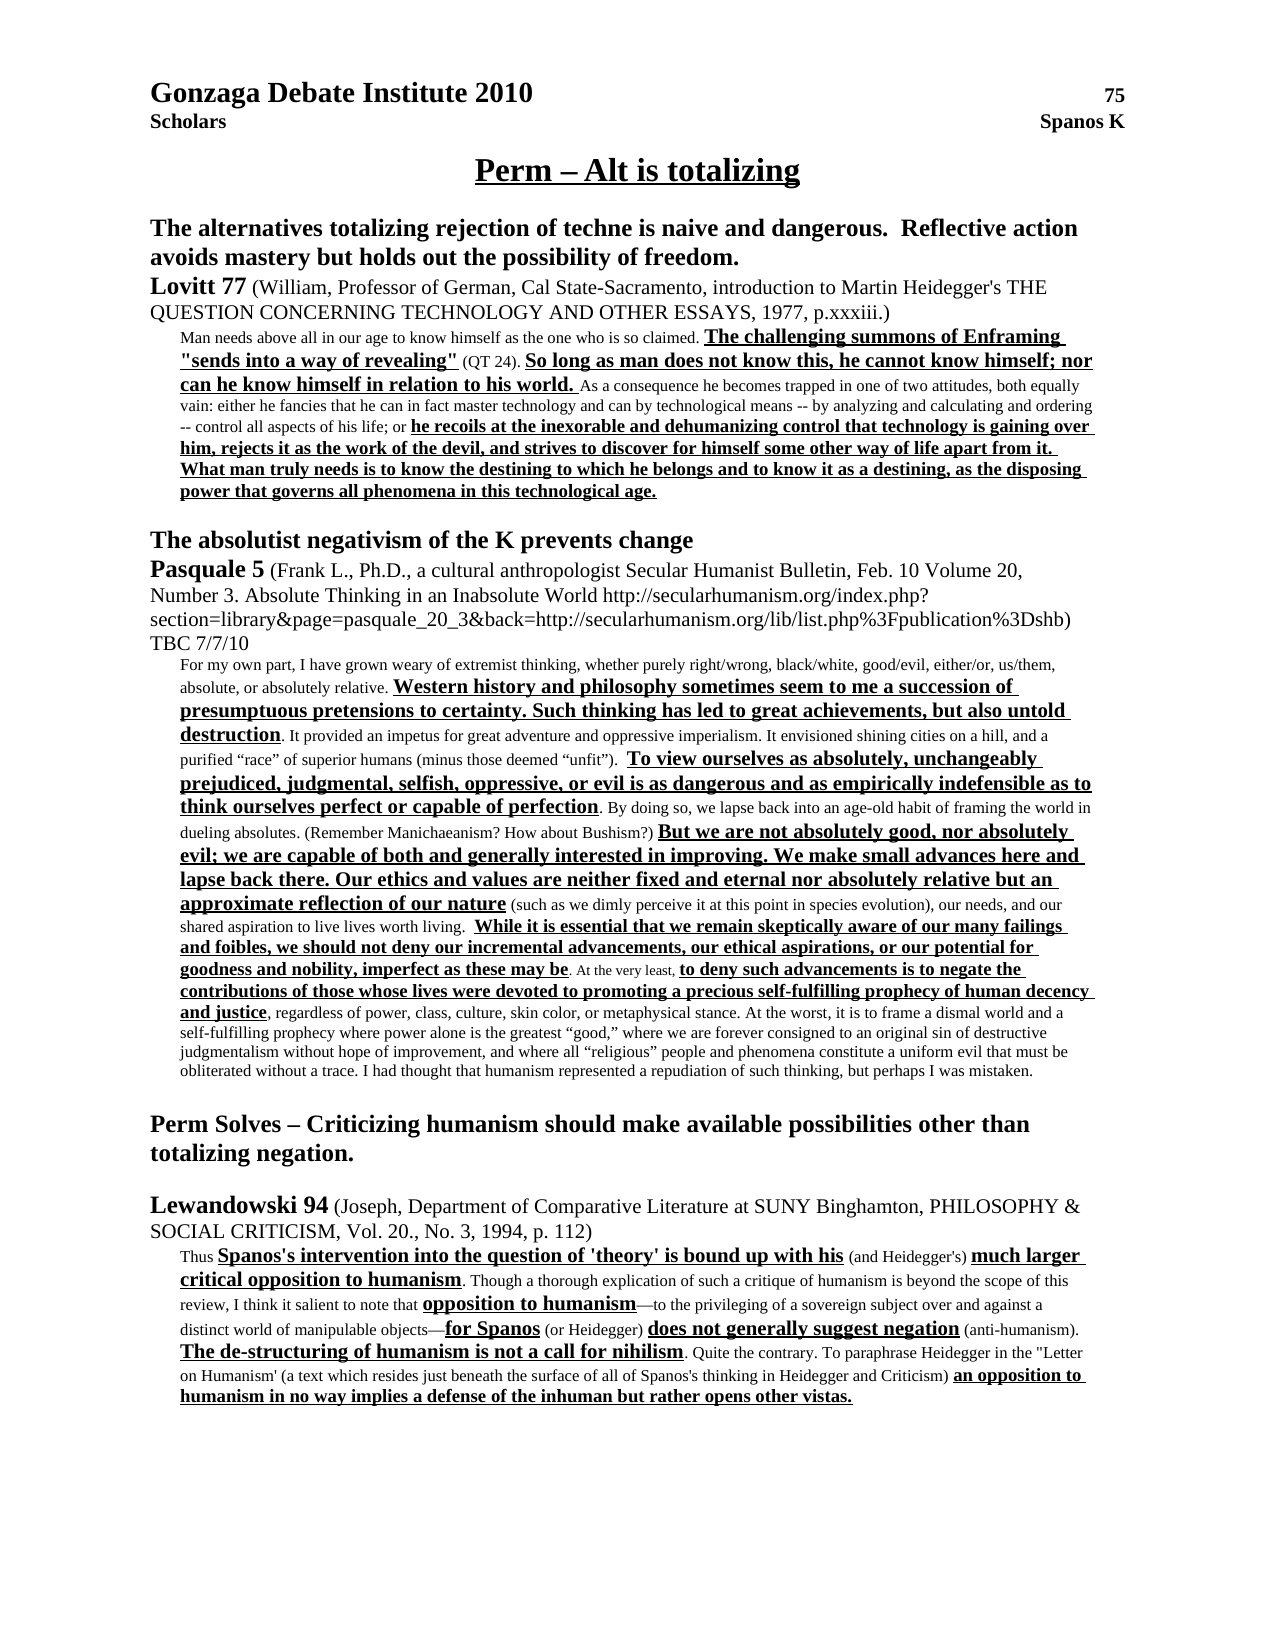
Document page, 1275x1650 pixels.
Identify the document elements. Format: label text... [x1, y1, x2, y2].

text Lovitt 77 (William, Professor of German, Cal State-Sacramento, introduction to Martin Heidegger's THE QUESTION CONCERNING TECHNOLOGY AND OTHER ESSAYS, 1977, p.xxxiii.) [150, 271, 1095, 324]
text Lewandowski 94 (Joseph, Department of Comparative Literature at SUNY Binghamton, PHILOSOPHY & SOCIAL CRITICISM, Vol. 20., No. 3, 1994, p. 112) [150, 1190, 1095, 1243]
text Pasquale 5 (Frank L., Ph.D., a cultural anthropologist Secular Humanist Bulletin, Feb. 10 Volume 20, Number 3. Absolute Thinking in an Inabsolute World http://secularhumanism.org/index.php?section=library&page=pasquale_20_3&back=http://secularhumanism.org/lib/list.php%3Fpublication%3Dshb) TBC 7/7/10 [150, 554, 1095, 655]
title Perm – Alt is totalizing [150, 150, 1125, 188]
text Thus Spanos's intervention into the question of 'theory' is bound up with his (and Heidegger's) much larger critical opposition to humanism. Though a thorough explication of such a critique of humanism is beyond the scope of this review, I think it salient to note that opposition to humanism—to the privileging of a sovereign subject over and against a distinct world of manipulable objects—for Spanos (or Heidegger) does not generally suggest negation (anti-humanism). The de-structuring of humanism is not a call for nihilism. Quite the contrary. To paraphrase Heidegger in the "Letter on Humanism' (a text which resides just beneath the surface of all of Spanos's thinking in Heidegger and Criticism) an opposition to humanism in no way implies a defense of the inhuman but rather opens other vistas. [180, 1243, 1095, 1431]
text For my own part, I have grown weary of extremist thinking, whether purely right/wrong, black/white, good/evil, either/or, us/them, absolute, or absolutely relative. Western history and philosophy sometimes seem to me a succession of presumptuous pretensions to certainty. Such thinking has led to great achievements, but also untold destruction. It provided an impetus for great adventure and oppressive imperialism. It envisioned shining cities on a hill, and a purified “race” of superior humans (minus those deemed “unfit”). To view ourselves as absolutely, unchangeably prejudiced, judgmental, selfish, oppressive, or evil is as dangerous and as empirically indefensible as to think ourselves perfect or capable of perfection. By doing so, we lapse back into an age-old habit of framing the world in dueling absolutes. (Remember Manichaeanism? How about Bushism?) But we are not absolutely good, nor absolutely evil; we are capable of both and generally interested in improving. We make small advances here and lapse back there. Our ethics and values are neither fixed and eternal nor absolutely relative but an approximate reflection of our nature (such as we dimly perceive it at this point in species evolution), our needs, and our shared aspiration to live lives worth living. While it is essential that we remain skeptically aware of our many failings and foibles, we should not deny our incremental advancements, our ethical aspirations, or our potential for goodness and nobility, imperfect as these may be. At the very least, to deny such advancements is to negate the contributions of those whose lives were devoted to promoting a precious self-fulfilling prophecy of human decency and justice, regardless of power, class, culture, skin color, or metaphysical stance. At the worst, it is to frame a dismal world and a self-fulfilling prophecy where power alone is the greatest “good,” where we are forever consigned to an original sin of destructive judgmentalism without hope of improvement, and where all “religious” people and phenomena constitute a uniform evil that must be obliterated without a trace. I had thought that humanism represented a repudiation of such thinking, but perhaps I was mistaken. [180, 655, 1095, 998]
text Man needs above all in our age to know himself as the one who is so claimed. The challenging summons of Enframing "sends into a way of revealing" (QT 24). So long as man does not know this, he cannot know himself; nor can he know himself in relation to his world. As a consequence he becomes trapped in one of two attitudes, both equally vain: either he fancies that he can in fact master technology and can by technological means -- by analyzing and calculating and ordering -- control all aspects of his life; or he recoils at the inexorable and dehumanizing control that technology is gaining over him, rejects it as the work of the devil, and strives to discover for himself some other way of life apart from it. What man truly needs is to know the destining to which he belongs and to know it as a destining, as the disposing power that governs all phenomena in this technological age. [180, 324, 1095, 501]
text The absolutist negativism of the K prevents change [150, 525, 1125, 554]
text The alternatives totalizing rejection of techne is naive and dangerous. Reflective action avoids mastery but holds out the possibility of freedom. [150, 213, 1125, 271]
text Perm Solves – Criticizing humanism should make available possibilities other than totalizing negation. [150, 1109, 1125, 1166]
